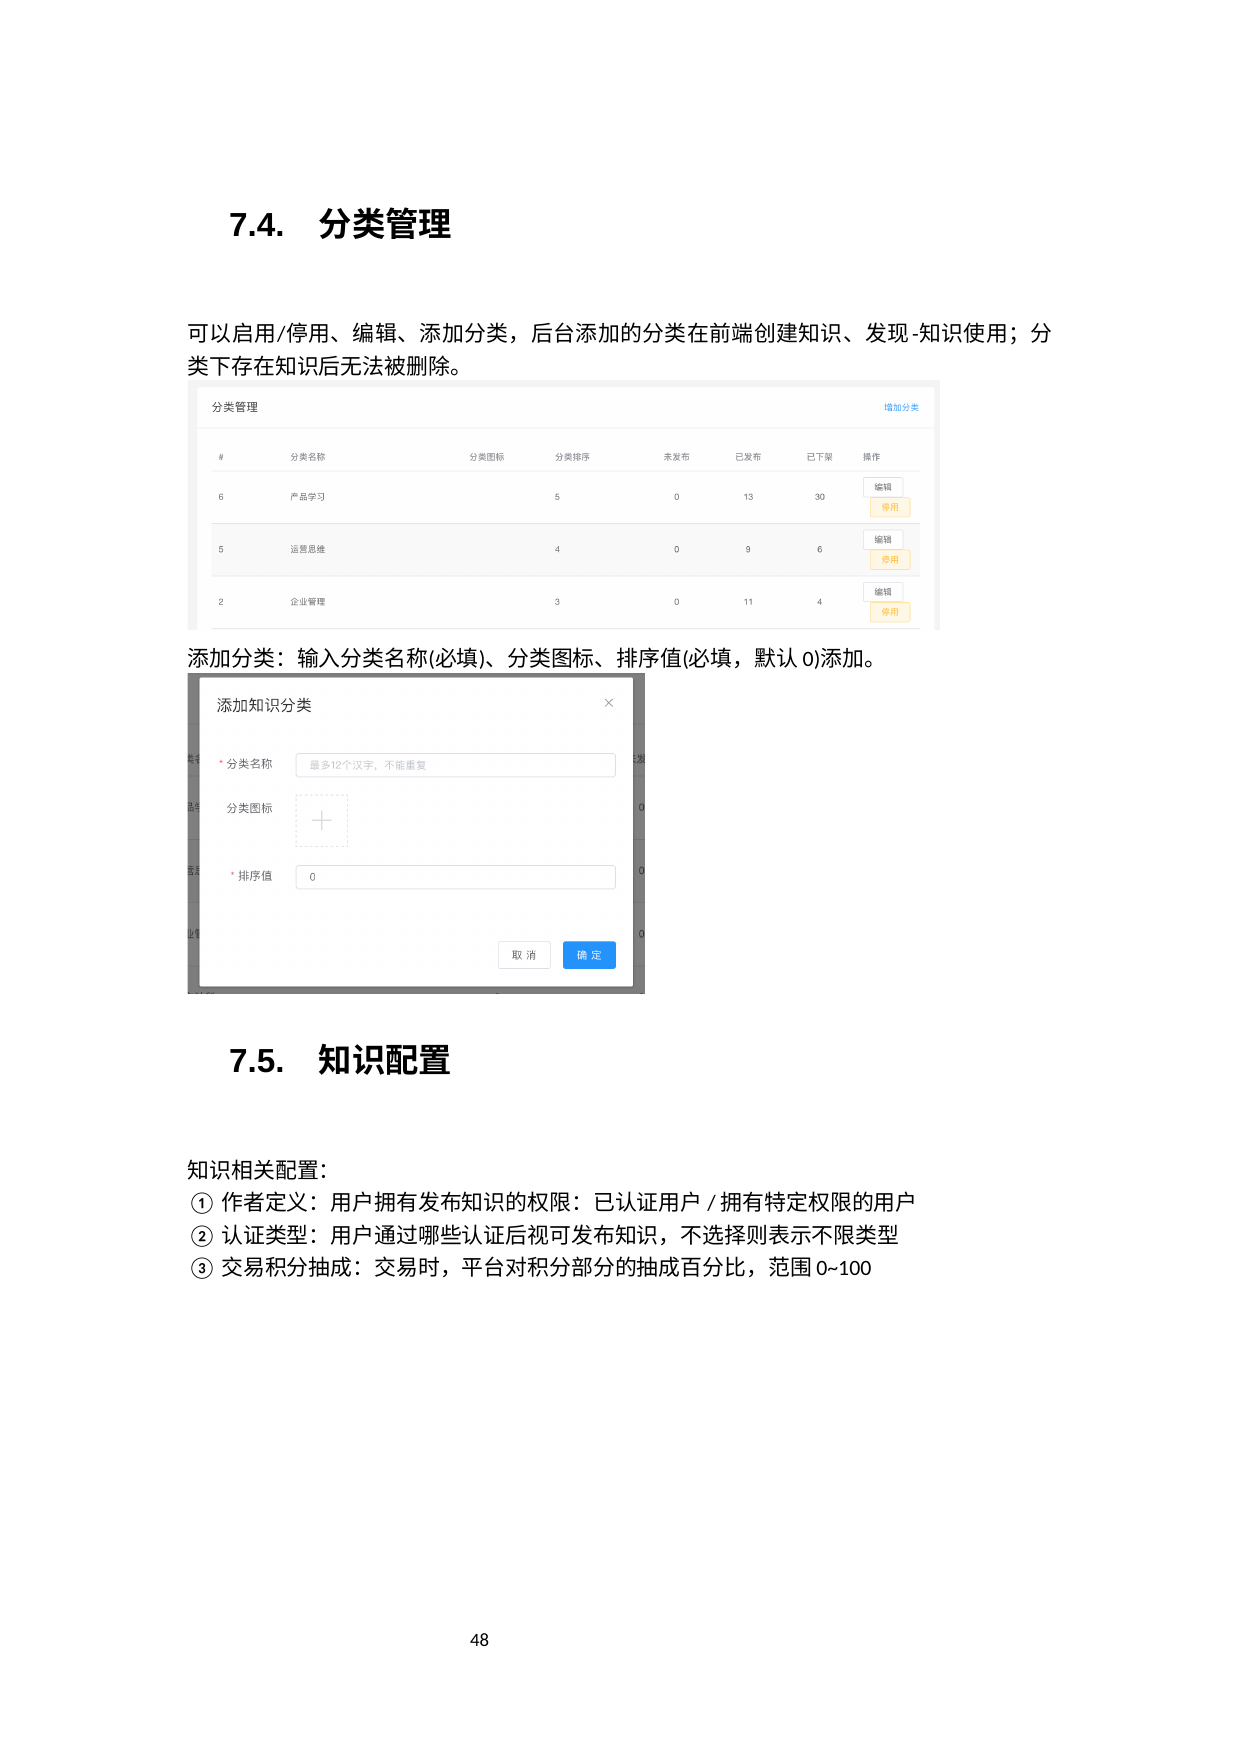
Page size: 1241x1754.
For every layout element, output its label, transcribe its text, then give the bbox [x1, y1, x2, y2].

subtitle 分类管理 [229, 189, 1053, 254]
text 可以启用/停用、编辑、添加分类，后台添加的分类在前端创建知识、发现-知识使用；分类下存在知识后无法被删除。 [187, 316, 1053, 381]
list ②认证类型：用户通过哪些认证后视可发布知识，不选择则表示不限类型 [187, 1217, 1053, 1250]
subtitle 知识配置 [229, 1025, 1053, 1090]
picture [187, 673, 645, 994]
list ①作者定义：用户拥有发布知识的权限：已认证用户 / 拥有特定权限的用户 [187, 1185, 1053, 1217]
picture [187, 380, 940, 630]
text 知识相关配置： [187, 1152, 1053, 1185]
text 添加分类：输入分类名称(必填)、分类图标、排序值(必填，默认0)添加。 [187, 641, 1053, 673]
list ③交易积分抽成：交易时，平台对积分部分的抽成百分比，范围0~100 [187, 1250, 1053, 1282]
